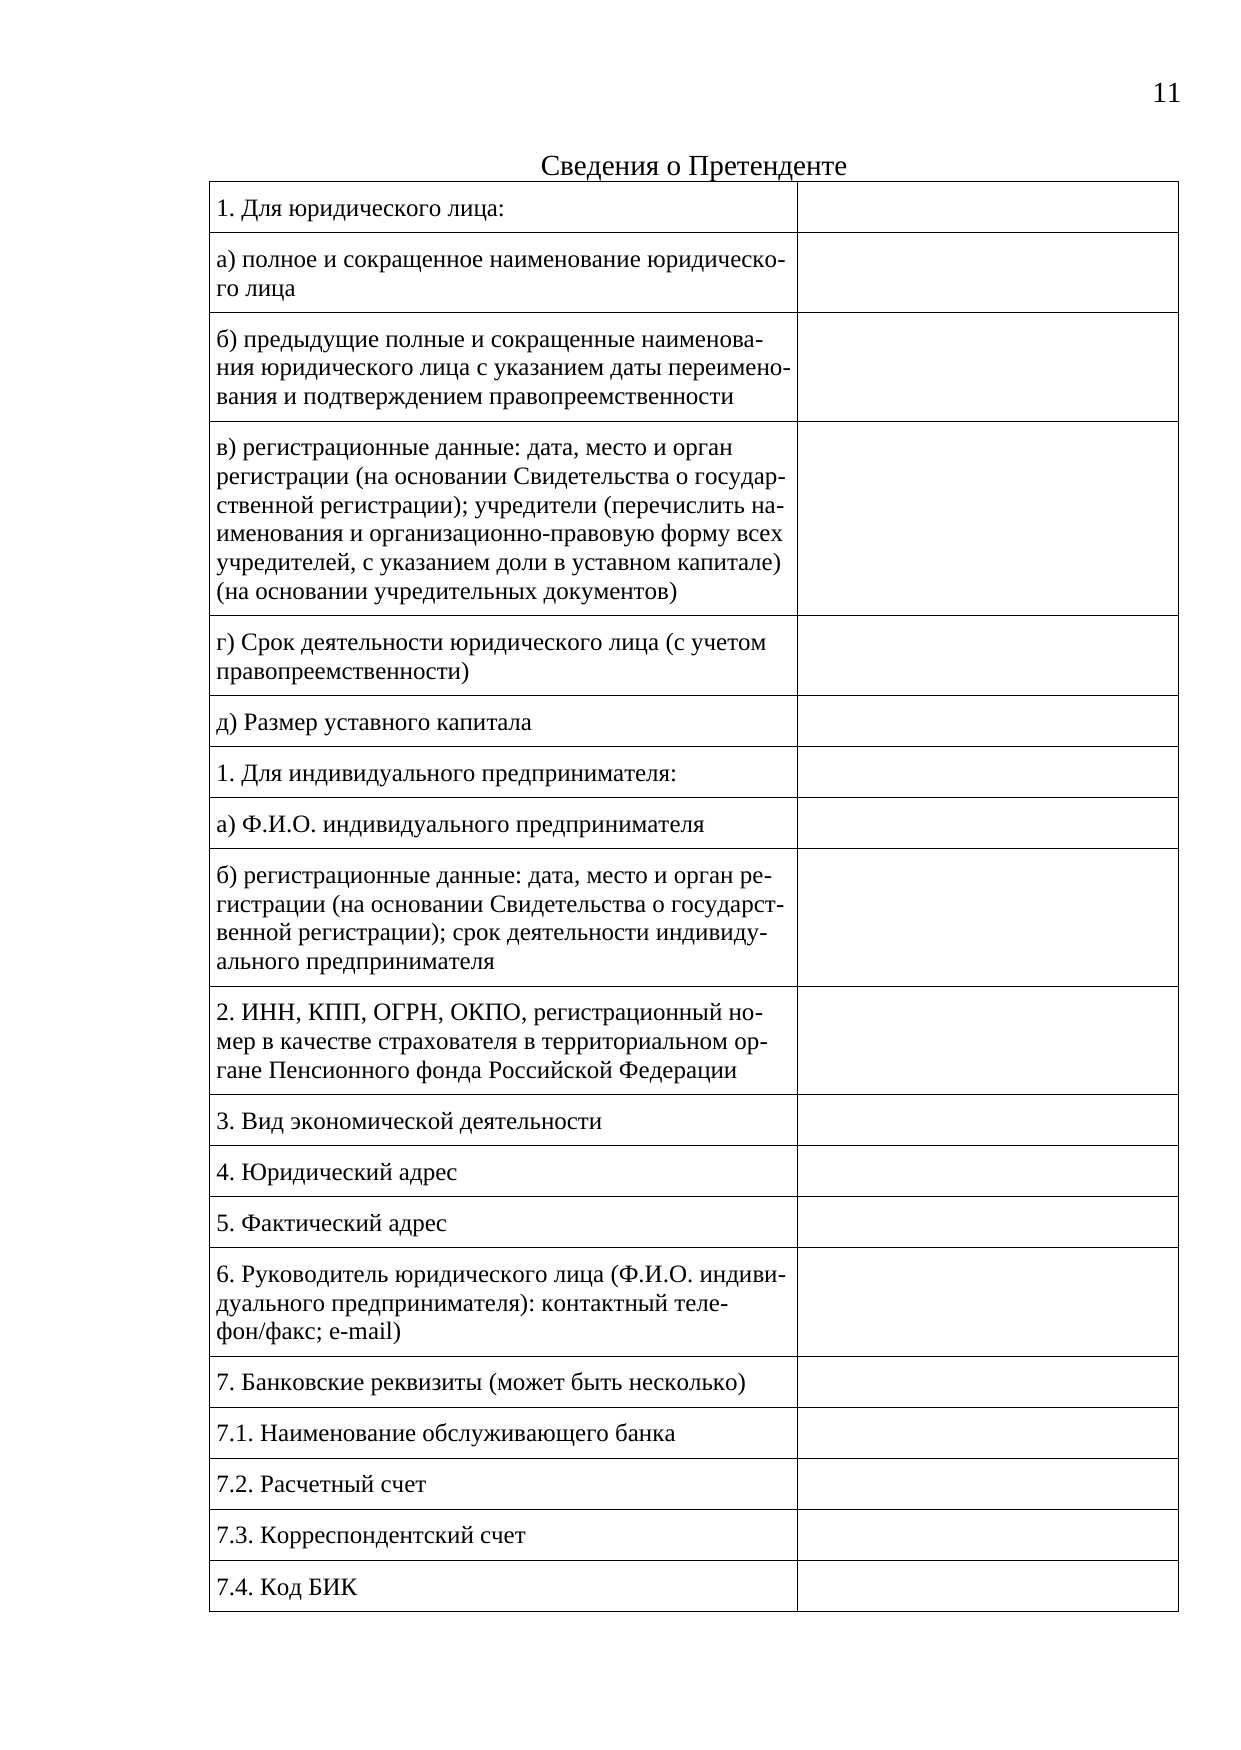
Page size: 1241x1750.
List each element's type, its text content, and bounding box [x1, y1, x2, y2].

table_cell [798, 1510, 1178, 1560]
table_cell [798, 798, 1178, 848]
table_cell [798, 616, 1178, 695]
table_cell 7.2. Расчетный счет [210, 1459, 797, 1509]
table_cell [798, 987, 1178, 1094]
table_cell 6. Руководитель юридического лица (Ф.И.О. индивидуального предпринимателя): контактный телефон/факс; e-mail) [210, 1248, 797, 1356]
table_cell [798, 313, 1178, 421]
table_cell б) регистрационные данные: дата, место и орган регистрации (на основании Свидетельства о государственной регистрации); срок деятельности индивидуального предпринимателя [210, 849, 797, 986]
table_cell [798, 422, 1178, 615]
table_cell 5. Фактический адрес [210, 1197, 797, 1247]
table_cell 1. Для индивидуального предпринимателя: [210, 747, 797, 797]
table_cell [798, 1146, 1178, 1196]
table_cell [798, 1095, 1178, 1145]
table_cell б) предыдущие полные и сокращенные наименования юридического лица с указанием даты переименования и подтверждением правопреемственности [210, 313, 797, 421]
table_cell [798, 1248, 1178, 1356]
table_header [798, 182, 1178, 232]
table_cell а) Ф.И.О. индивидуального предпринимателя [210, 798, 797, 848]
table_header 1. Для юридического лица: [210, 182, 797, 232]
table_cell 7.4. Код БИК [210, 1561, 797, 1611]
table_cell 7.3. Корреспондентский счет [210, 1510, 797, 1560]
table_cell а) полное и сокращенное наименование юридического лица [210, 233, 797, 312]
text Сведения о Претенденте [207, 148, 1181, 181]
table_cell 2. ИНН, КПП, ОГРН, ОКПО, регистрационный номер в качестве страхователя в территориальном органе Пенсионного фонда Российской Федерации [210, 987, 797, 1094]
table_cell 3. Вид экономической деятельности [210, 1095, 797, 1145]
table_cell д) Размер уставного капитала [210, 696, 797, 746]
table_cell г) Срок деятельности юридического лица (с учетом правопреемственности) [210, 616, 797, 695]
table_cell [798, 849, 1178, 986]
table_cell [798, 1408, 1178, 1458]
table_cell [798, 1197, 1178, 1247]
table_cell [798, 1459, 1178, 1509]
table_cell 4. Юридический адрес [210, 1146, 797, 1196]
table_cell [798, 696, 1178, 746]
table_cell 7. Банковские реквизиты (может быть несколько) [210, 1357, 797, 1407]
table_cell в) регистрационные данные: дата, место и орган регистрации (на основании Свидетельства о государственной регистрации); учредители (перечислить наименования и организационно-правовую форму всех учредителей, с указанием доли в уставном капитале) (на основании учредительных документов) [210, 422, 797, 615]
table_cell 7.1. Наименование обслуживающего банка [210, 1408, 797, 1458]
table_cell [798, 1561, 1178, 1611]
table_cell [798, 747, 1178, 797]
table_cell [798, 233, 1178, 312]
table_cell [798, 1357, 1178, 1407]
